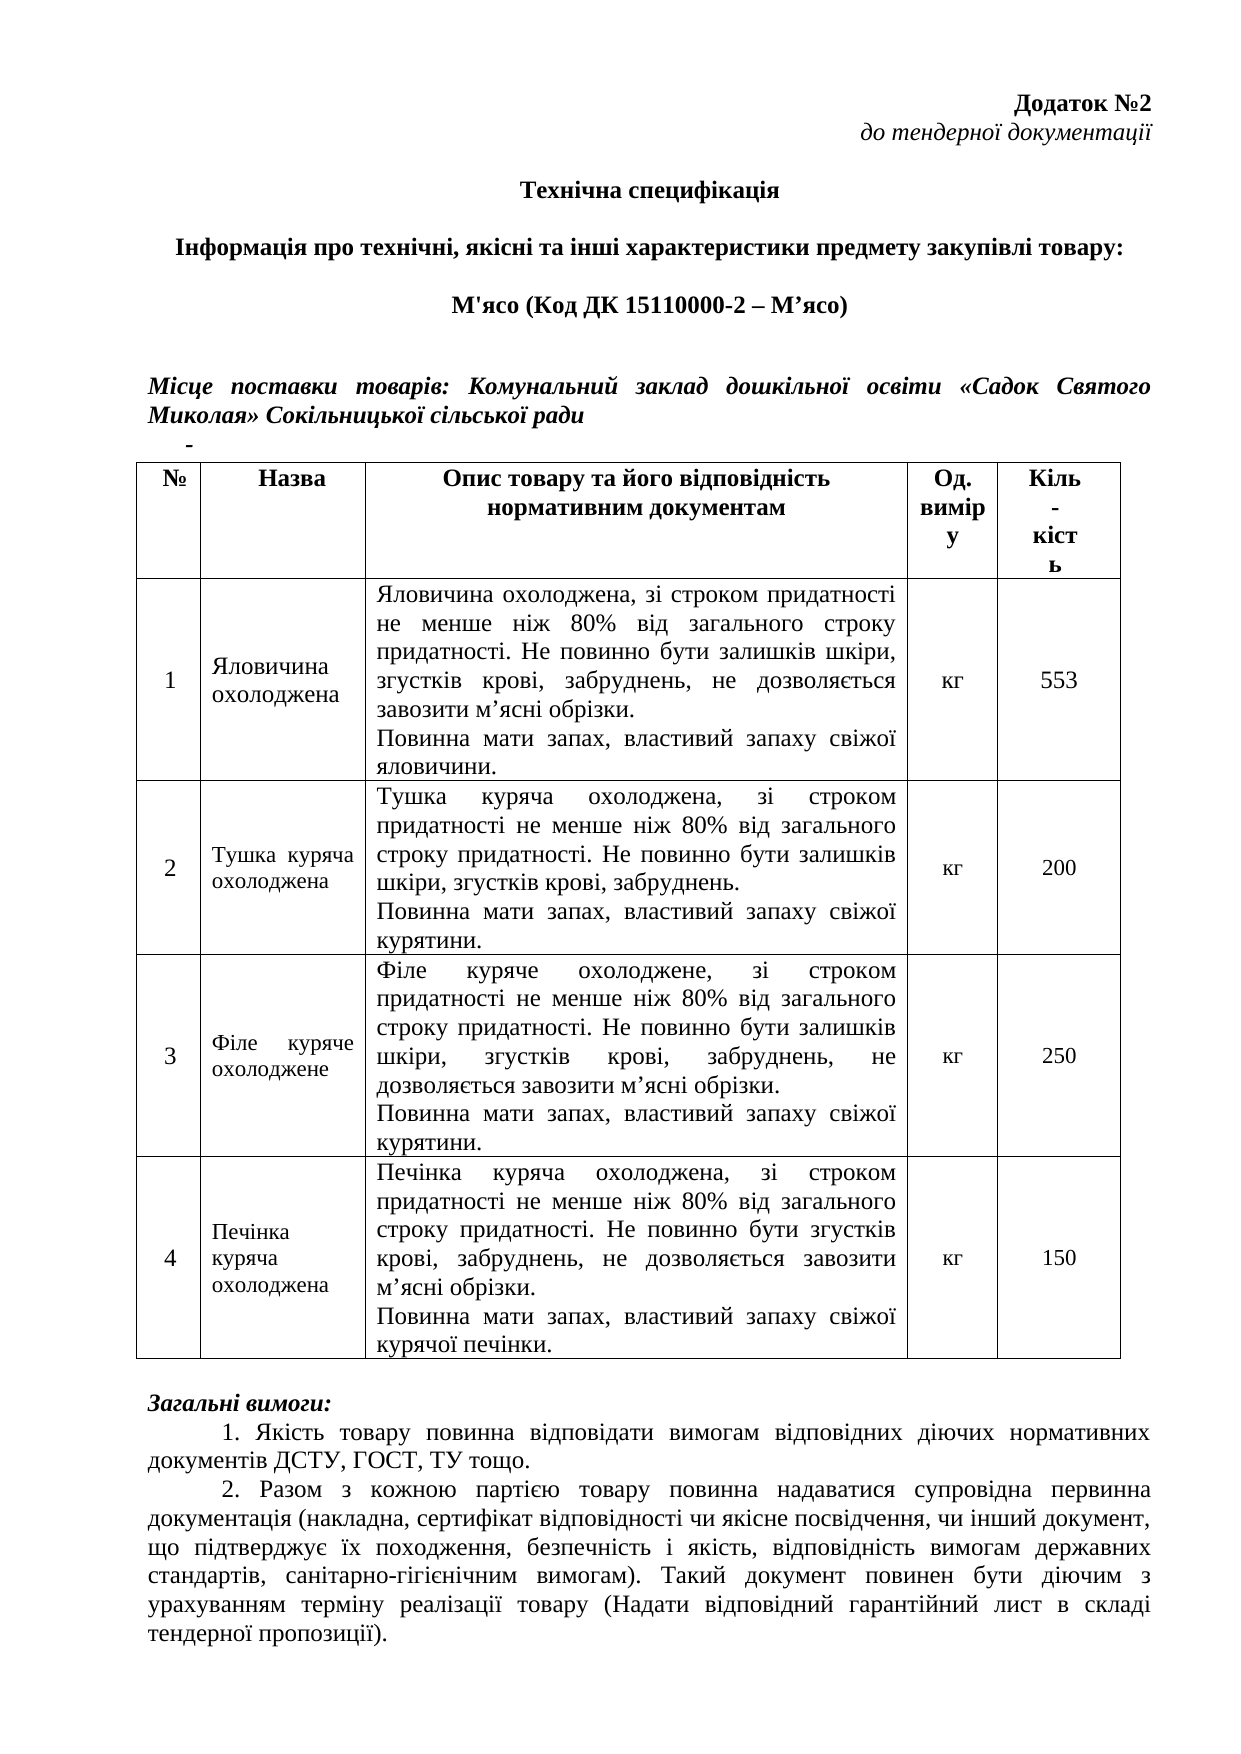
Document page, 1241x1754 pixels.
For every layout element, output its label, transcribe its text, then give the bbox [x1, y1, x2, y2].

table_cell 250 [998, 955, 1120, 1156]
table_header Од. виміру [908, 463, 997, 578]
table_cell 1 [137, 579, 200, 780]
table_cell 553 [998, 579, 1120, 780]
text Технічна специфікація [148, 175, 1152, 203]
table_cell Печінка куряча охолоджена, зі строком придатності не менше ніж 80% від загального строку придатності. Не повинно бути згустків крові, забруднень, не дозволяється завозити м’ясні обрізки. Повинна мати запах, властивий запаху свіжої курячої печінки. [366, 1157, 907, 1358]
text Додаток №2 [148, 88, 1152, 117]
table_cell 3 [137, 955, 200, 1156]
table_cell Яловичина охолоджена, зі строком придатності не менше ніж 80% від загального строку придатності. Не повинно бути залишків шкіри, згустків крові, забруднень, не дозволяється завозити м’ясні обрізки. Повинна мати запах, властивий запаху свіжої яловичини. [366, 579, 907, 780]
table_cell 4 [137, 1157, 200, 1358]
table_cell 150 [998, 1157, 1120, 1358]
text Загальні вимоги: [148, 1388, 1152, 1417]
table_cell 200 [998, 781, 1120, 954]
table_cell 2 [137, 781, 200, 954]
table_cell Тушка куряча охолоджена, зі строком придатності не менше ніж 80% від загального строку придатності. Не повинно бути залишків шкіри, згустків крові, забруднень. Повинна мати запах, властивий запаху свіжої курятини. [366, 781, 907, 954]
text 1. Якість товару повинна відповідати вимогам відповідних діючих нормативних документів ДСТУ, ГОСТ, ТУ тощо. [148, 1417, 1152, 1474]
text М'ясо (Код ДК 15110000-2 – М’ясо) [148, 290, 1152, 318]
table_cell кг [908, 1157, 997, 1358]
text 2. Разом з кожною партією товару повинна надаватися супровідна первинна документація (накладна, сертифікат відповідності чи якісне посвідчення, чи інший документ, що підтверджує їх походження, безпечність і якість, відповідність вимогам державних стандартів, санітарно-гігієнічним вимогам). Такий документ повинен бути діючим з урахуванням терміну реалізації товару (Надати відповідний гарантійний лист в складі тендерної пропозиції). [148, 1474, 1152, 1647]
table_cell Яловичина охолоджена [201, 579, 365, 780]
table_cell кг [908, 955, 997, 1156]
table_cell Тушка куряча охолоджена [201, 781, 365, 954]
table_header Назва [201, 463, 365, 578]
text Інформація про технічні, якісні та інші характеристики предмету закупівлі товару: [148, 232, 1152, 261]
table_header № [137, 463, 200, 578]
text до тендерної документації [148, 117, 1152, 146]
table_cell кг [908, 781, 997, 954]
table_cell Філе куряче охолоджене, зі строком придатності не менше ніж 80% від загального строку придатності. Не повинно бути залишків шкіри, згустків крові, забруднень, не дозволяється завозити м’ясні обрізки. Повинна мати запах, властивий запаху свіжої курятини. [366, 955, 907, 1156]
text Місце поставки товарів: Комунальний заклад дошкільної освіти «Садок Святого Миколая» Сокільницької сільської ради [148, 371, 1152, 429]
table_cell Печінка куряча охолоджена [201, 1157, 365, 1358]
table_cell Філе куряче охолоджене [201, 955, 365, 1156]
table_header Кіль-кість [998, 463, 1120, 578]
table_header Опис товару та його відповідність нормативним документам [366, 463, 907, 578]
table_cell кг [908, 579, 997, 780]
